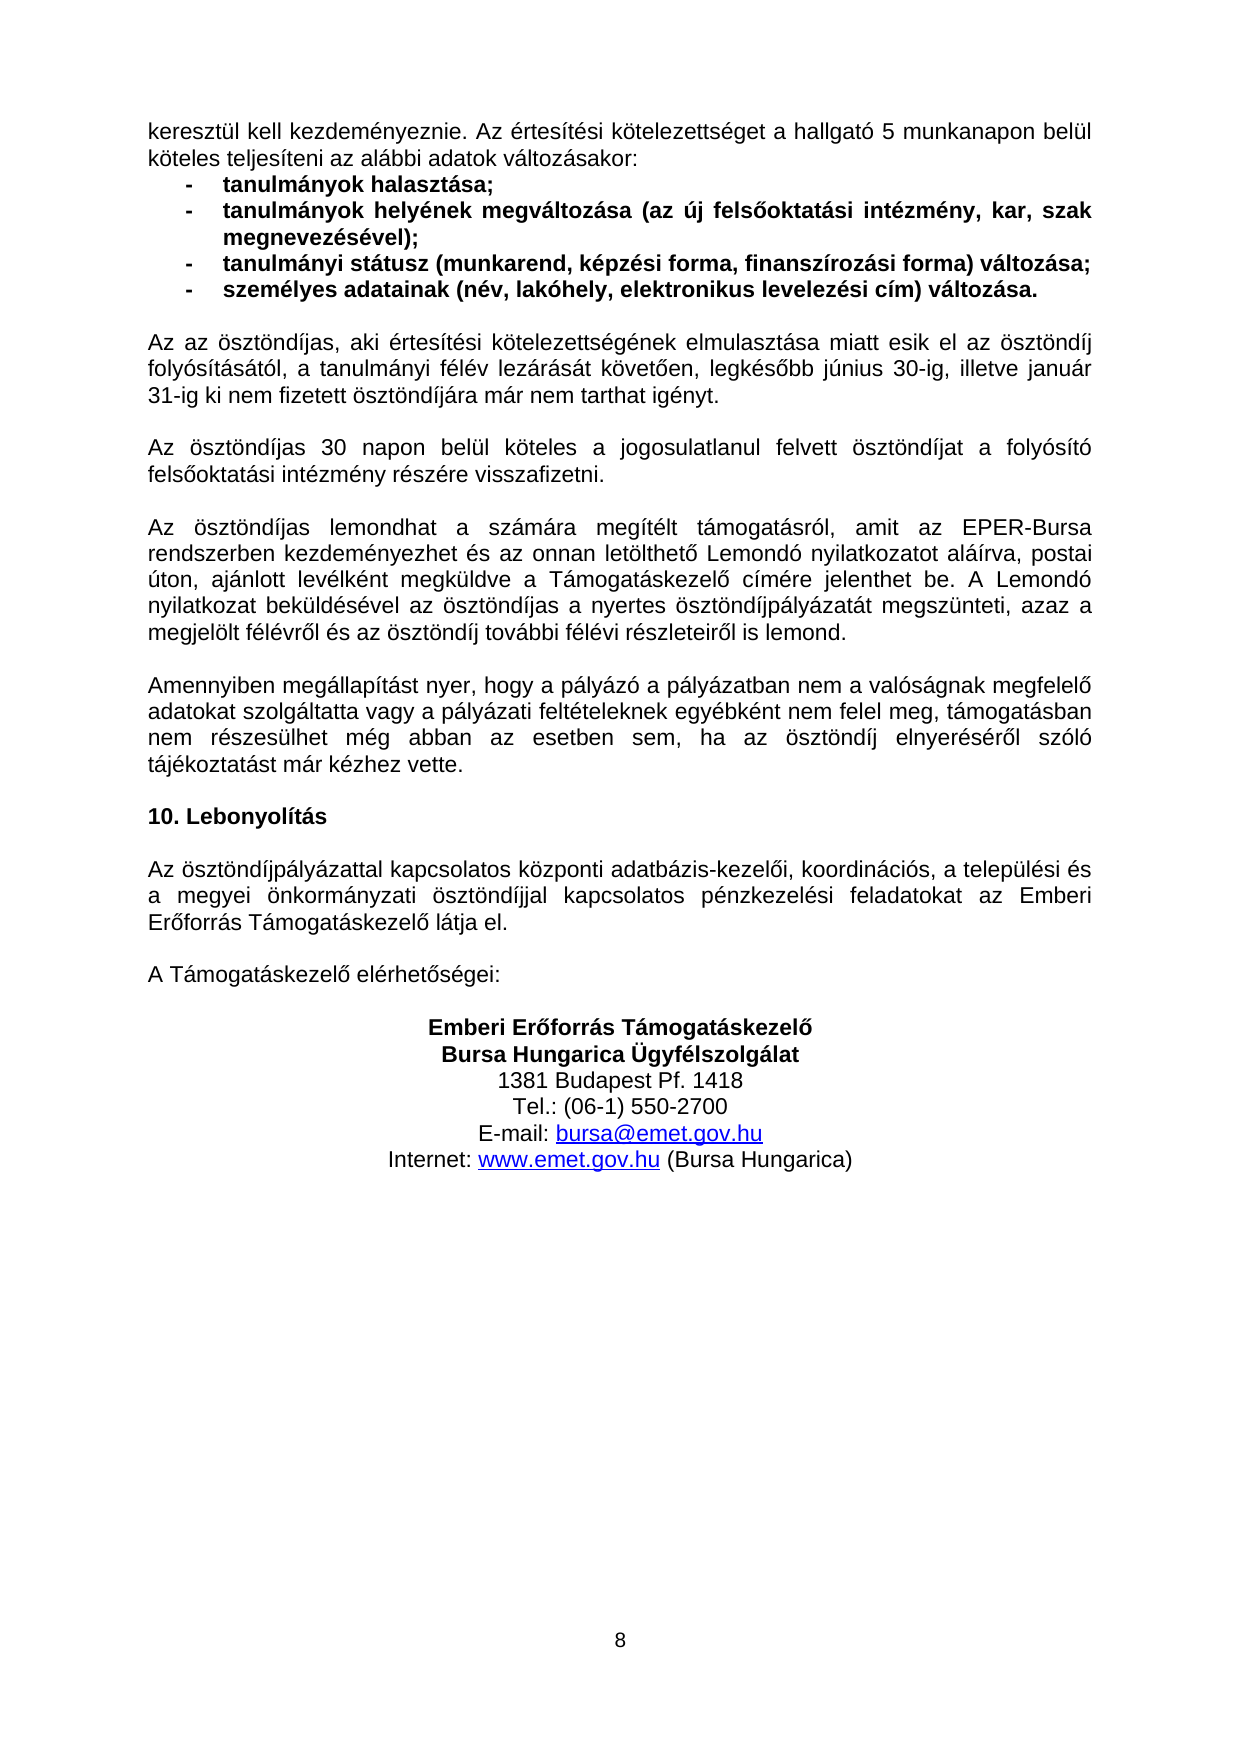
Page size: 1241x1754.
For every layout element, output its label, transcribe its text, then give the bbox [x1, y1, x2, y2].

list személyes adatainak (név, lakóhely, elektronikus levelezési cím) változása. [185, 276, 1092, 303]
text E-mail: bursa@emet.gov.hu [148, 1119, 1092, 1146]
text Tel.: (06-1) 550-2700 [148, 1093, 1092, 1119]
text 1381 Budapest Pf. 1418 [148, 1067, 1092, 1093]
text Emberi Erőforrás Támogatáskezelő [148, 1014, 1092, 1041]
text Az ösztöndíjas lemondhat a számára megítélt támogatásról, amit az EPER-Bursa rendszerben kezdeményezhet és az onnan letölthető Lemondó nyilatkozatot aláírva, postai úton, ajánlott levélként megküldve a Támogatáskezelő címére jelenthet be. A Lemondó nyilatkozat beküldésével az ösztöndíjas a nyertes ösztöndíjpályázatát megszünteti, azaz a megjelölt félévről és az ösztöndíj további félévi részleteiről is lemond. [148, 513, 1092, 645]
text Az ösztöndíjas 30 napon belül köteles a jogosulatlanul felvett ösztöndíjat a folyósító felsőoktatási intézmény részére visszafizetni. [148, 434, 1092, 487]
text Az ösztöndíjpályázattal kapcsolatos központi adatbázis-kezelői, koordinációs, a települési és a megyei önkormányzati ösztöndíjjal kapcsolatos pénzkezelési feladatokat az Emberi Erőforrás Támogatáskezelő látja el. [148, 856, 1092, 935]
text 10. Lebonyolítás [148, 803, 1092, 830]
list tanulmányok halasztása; [185, 171, 1092, 197]
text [148, 118, 1092, 171]
list tanulmányi státusz (munkarend, képzési forma, finanszírozási forma) változása; [185, 250, 1092, 276]
text Internet: www.emet.gov.hu (Bursa Hungarica) [148, 1146, 1092, 1172]
text Bursa Hungarica Ügyfélszolgálat [148, 1041, 1092, 1067]
text Az az ösztöndíjas, aki értesítési kötelezettségének elmulasztása miatt esik el az ösztöndíj folyósításától, a tanulmányi félév lezárását követően, legkésőbb június 30-ig, illetve január 31-ig ki nem fizetett ösztöndíjára már nem tarthat igényt. [148, 329, 1092, 408]
text Amennyiben megállapítást nyer, hogy a pályázó a pályázatban nem a valóságnak megfelelő adatokat szolgáltatta vagy a pályázati feltételeknek egyébként nem felel meg, támogatásban nem részesülhet még abban az esetben sem, ha az ösztöndíj elnyeréséről szóló tájékoztatást már kézhez vette. [148, 672, 1092, 777]
list tanulmányok helyének megváltozása (az új felsőoktatási intézmény, kar, szak megnevezésével); [185, 197, 1092, 250]
text A Támogatáskezelő elérhetőségei: [148, 961, 1092, 988]
